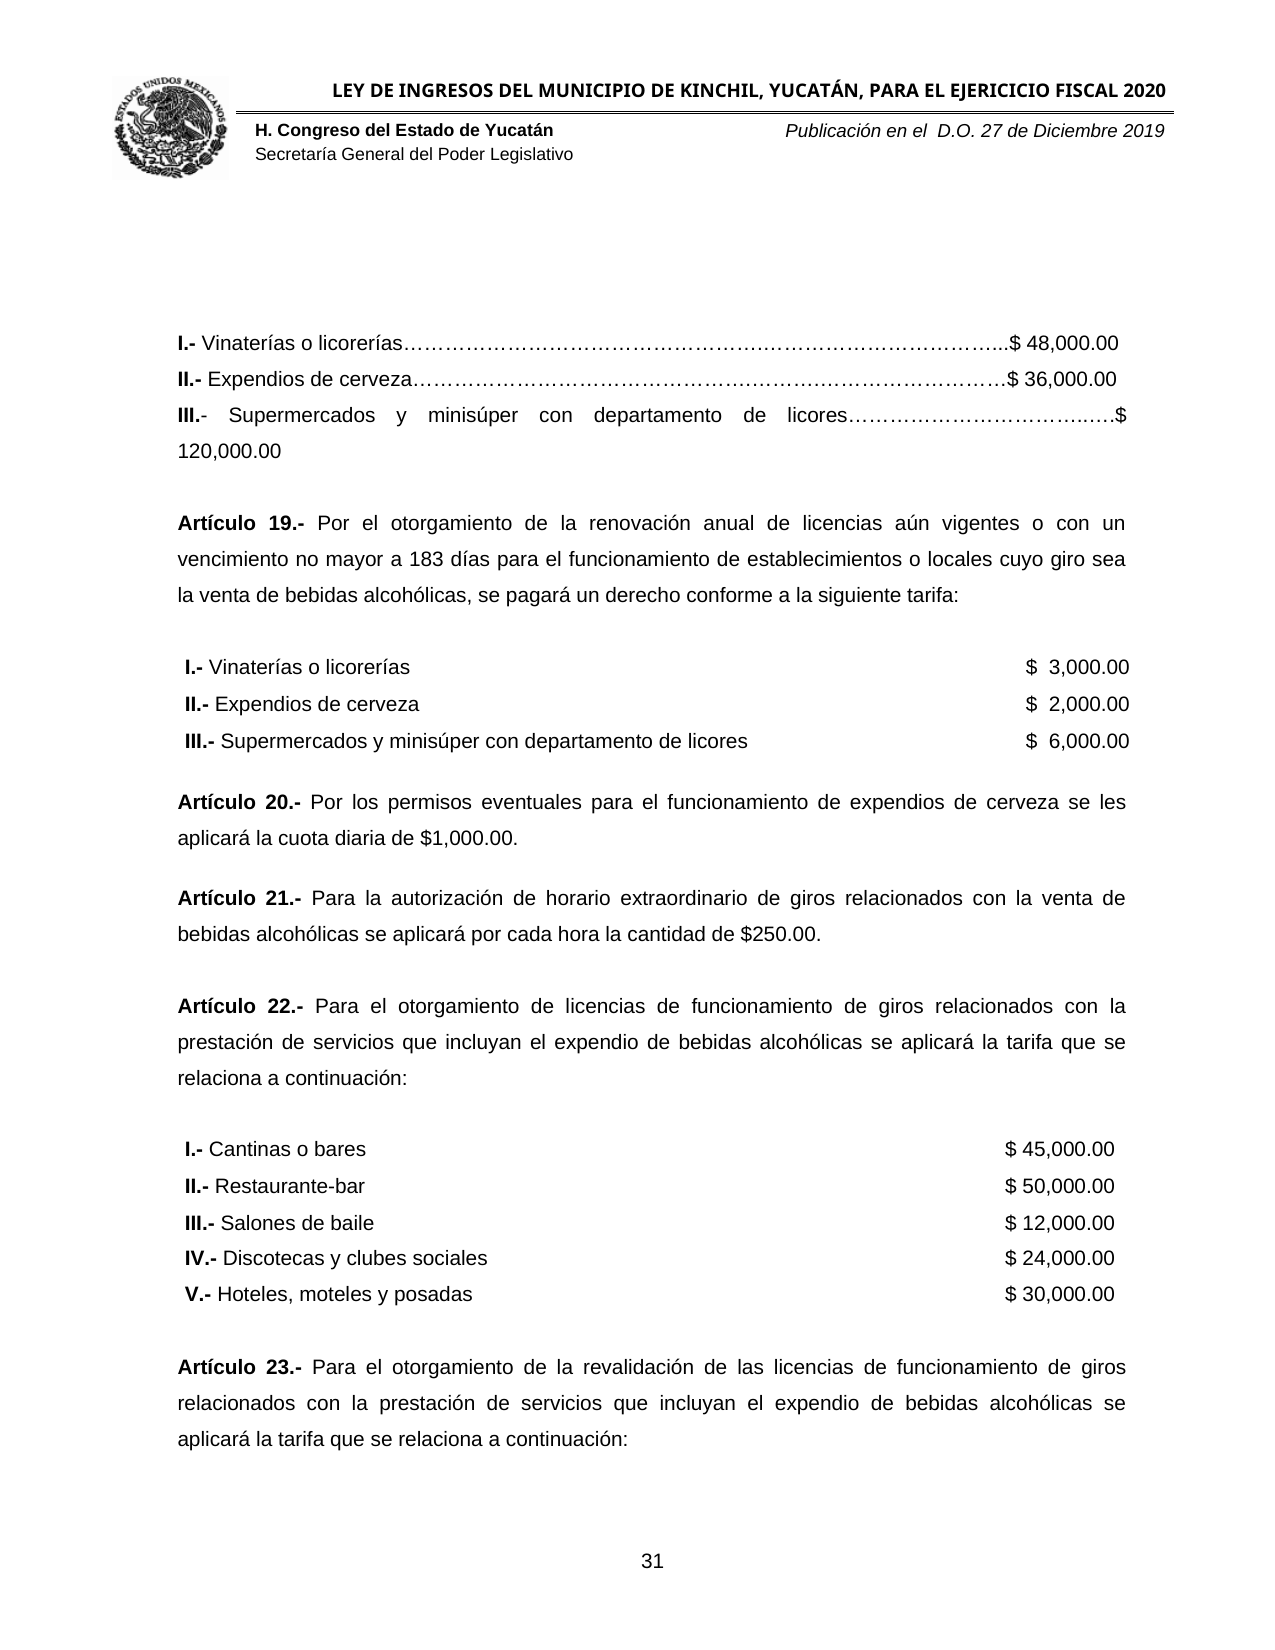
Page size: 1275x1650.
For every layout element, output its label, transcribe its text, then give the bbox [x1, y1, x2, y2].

table_cell $ 50,000.00 $ 12,000.00 $ 24,000.00 $ 30,000.00 [827, 1174, 1122, 1319]
table_cell II.- Restaurante-bar III.- Salones de baile IV.- Discotecas y clubes sociales V.- Hoteles, moteles y posadas [177, 1174, 827, 1319]
table_cell $ 2,000.00 [960, 692, 1137, 729]
table_cell III.- Supermercados y minisúper con departamento de licores [177, 729, 960, 766]
text Artículo 20.- Por los permisos eventuales para el funcionamiento de expendios de cerveza se les aplicará la cuota diaria de $1,000.00. [177, 790, 1127, 850]
table_header I.- Cantinas o bares [177, 1137, 827, 1174]
table_header $ 45,000.00 [827, 1137, 1122, 1174]
table_cell II.- Expendios de cerveza [177, 692, 960, 729]
text Artículo 23.- Para el otorgamiento de la revalidación de las licencias de funcionamiento de giros relacionados con la prestación de servicios que incluyan el expendio de bebidas alcohólicas se aplicará la tarifa que se relaciona a continuación: [177, 1355, 1127, 1451]
table_header $ 3,000.00 [960, 655, 1137, 692]
table_header I.- Vinaterías o licorerías [177, 655, 960, 692]
text III.- Supermercados y minisúper con departamento de licores……………………………..….$ 120,000.00 [177, 403, 1127, 463]
text Artículo 19.- Por el otorgamiento de la renovación anual de licencias aún vigentes o con un vencimiento no mayor a 183 días para el funcionamiento de establecimientos o locales cuyo giro sea la venta de bebidas alcohólicas, se pagará un derecho conforme a la siguiente tarifa: [177, 511, 1127, 607]
text II.- Expendios de cerveza………………………………………….……….………………………$ 36,000.00 [177, 367, 1127, 391]
table_cell $ 6,000.00 [960, 729, 1137, 766]
text Artículo 21.- Para la autorización de horario extraordinario de giros relacionados con la venta de bebidas alcohólicas se aplicará por cada hora la cantidad de $250.00. [177, 886, 1127, 946]
text I.- Vinaterías o licorerías…………………………………………….……………………………...$ 48,000.00 [177, 331, 1127, 355]
text Artículo 22.- Para el otorgamiento de licencias de funcionamiento de giros relacionados con la prestación de servicios que incluyan el expendio de bebidas alcohólicas se aplicará la tarifa que se relaciona a continuación: [177, 993, 1127, 1089]
